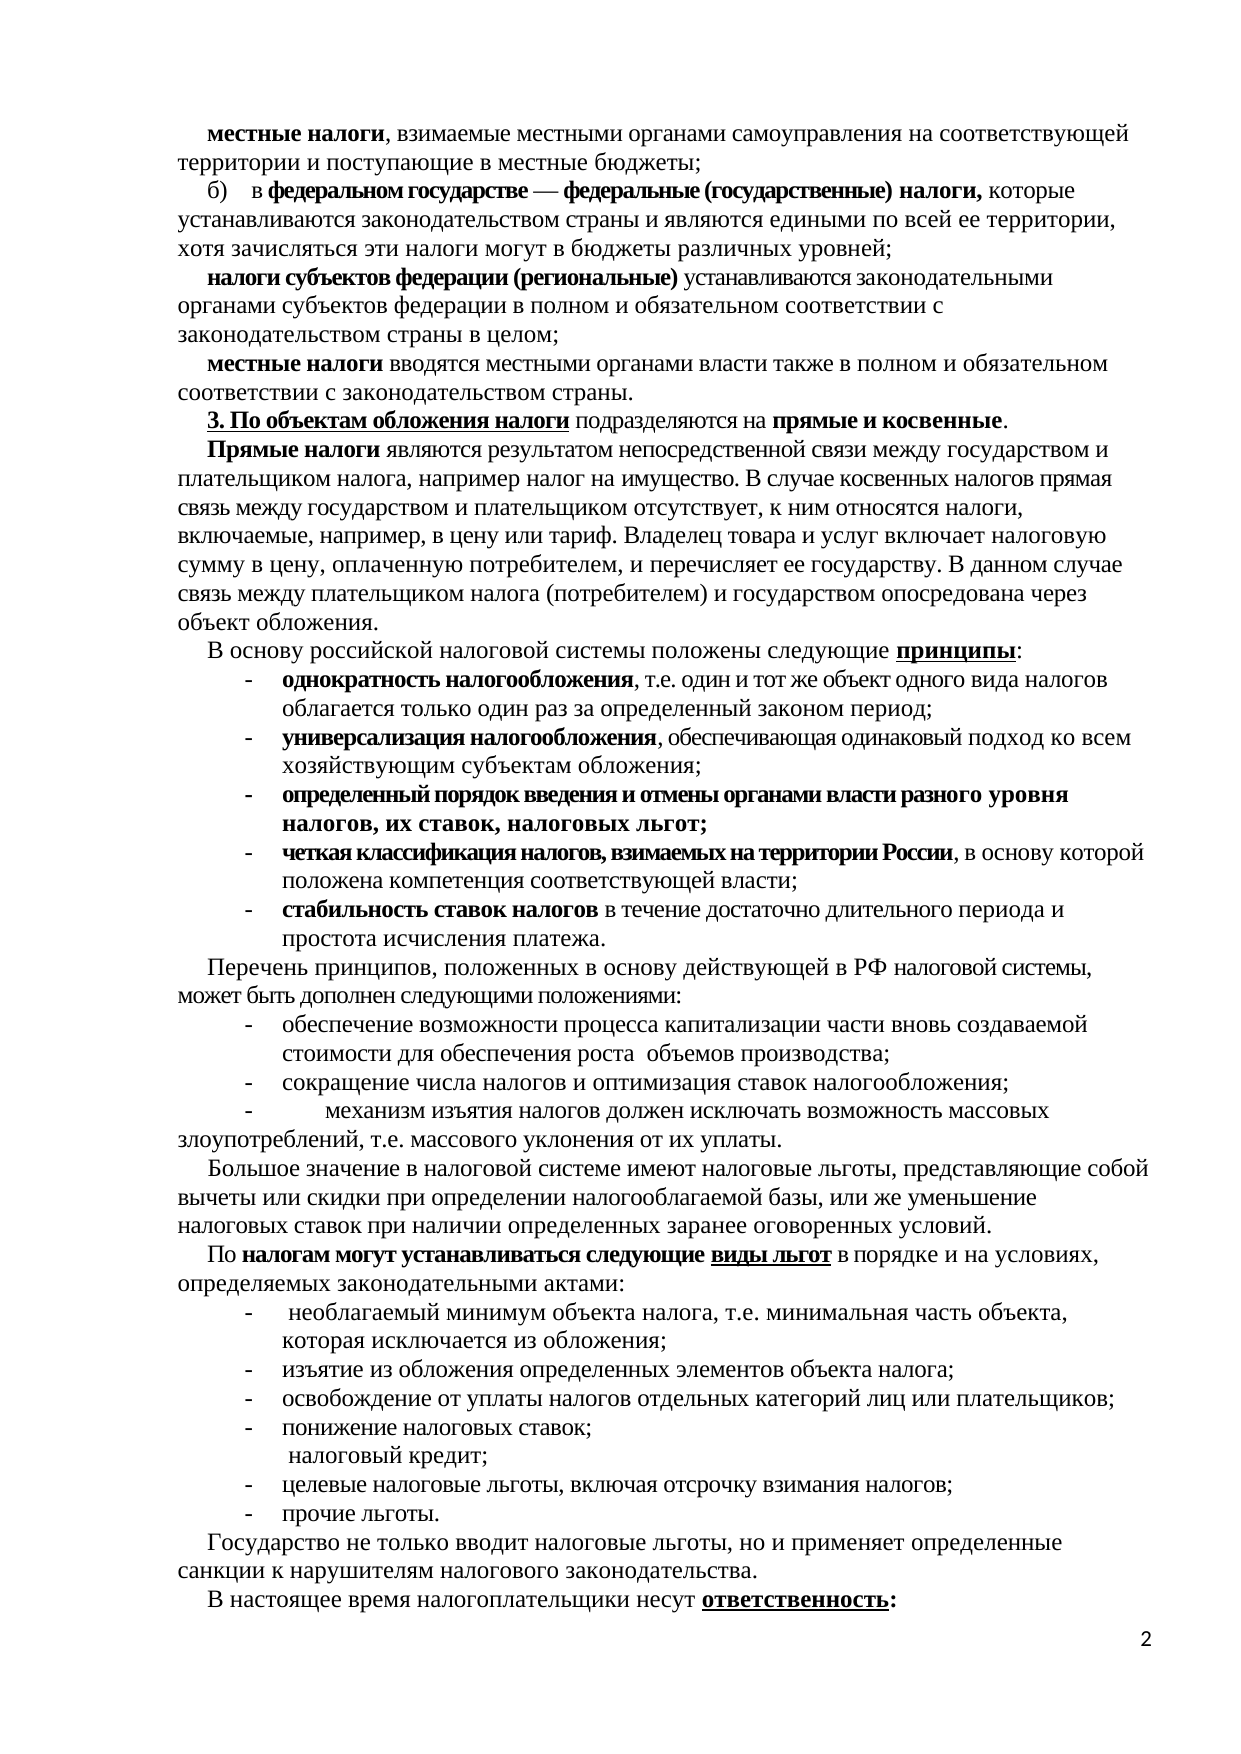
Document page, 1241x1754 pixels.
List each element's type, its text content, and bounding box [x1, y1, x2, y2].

text 3. По объектам обложения налоги подразделяются на прямые и косвенные. [177, 406, 1152, 434]
text Перечень принципов, положенных в основу действующей в РФ налоговой системы, может быть дополнен следующими положениями: [177, 952, 1152, 1009]
list обеспечение возможности процесса капитализации части вновь создаваемой стоимости для обеспечения роста объемов производства; [244, 1009, 1152, 1067]
list однократность налогообложения, т.е. один и тот же объект одного вида налогов облагается только один раз за определенный законом период; [244, 664, 1152, 722]
list четкая классификация налогов, взимаемых на территории России, в основу которой положена компетенция соответствующей власти; [244, 837, 1152, 894]
list определенный порядок введения и отмены органами власти разного уровня налогов, их ставок, налоговых льгот; [244, 779, 1152, 837]
list целевые налоговые льготы, включая отсрочку взимания налогов; [244, 1469, 1152, 1498]
text б) в федеральном государстве — федеральные (государственные) налоги, которые устанавливаются законодательством страны и являются едиными по всей ее территории, хотя зачисляться эти налоги могут в бюджеты различных уровней; [177, 176, 1152, 262]
list стабильность ставок налогов в течение достаточно длительного периода и простота исчисления платежа. [244, 894, 1152, 952]
list освобождение от уплаты налогов отдельных категорий лиц или плательщиков; [244, 1383, 1152, 1412]
text Прямые налоги являются результатом непосредственной связи между государством и плательщиком налога, например налог на имущество. В случае косвенных налогов прямая связь между государством и плательщиком отсутствует, к ним относятся налоги, включаемые, например, в цену или тариф. Владелец товара и услуг включает налоговую сумму в цену, оплаченную потребителем, и перечисляет ее государству. В данном случае связь между плательщиком налога (потребителем) и государством опосредована через объект обложения. [177, 434, 1152, 636]
list универсализация налогообложения, обеспечивающая одинаковый подход ко всем хозяйствующим субъектам обложения; [244, 722, 1152, 779]
list механизм изъятия налогов должен исключать возможность массовых злоупотреблений, т.е. массового уклонения от их уплаты. Большое значение в налоговой системе имеют налоговые льготы, представляющие собой вычеты или скидки при определении налогооблагаемой базы, или же уменьшение налоговых ставок при наличии определенных заранее оговоренных условий. [177, 1096, 1152, 1239]
text По налогам могут устанавливаться следующие виды льгот в порядке и на условиях, определяемых законодательными актами: [177, 1239, 1152, 1297]
text Государство не только вводит налоговые льготы, но и применяет определенные санкции к нарушителям налогового законодательства. [177, 1527, 1152, 1584]
text В основу российской налоговой системы положены следующие принципы: [177, 636, 1152, 664]
text В настоящее время налогоплательщики несут ответственность: [177, 1584, 1152, 1613]
list изъятие из обложения определенных элементов объекта налога; [244, 1354, 1152, 1383]
text налоги субъектов федерации (региональные) устанавливаются законодательными органами субъектов федерации в полном и обязательном соответствии с законодательством страны в целом; [177, 262, 1152, 348]
text местные налоги вводятся местными органами власти также в полном и обязательном соответствии с законодательством страны. [177, 348, 1152, 406]
list сокращение числа налогов и оптимизация ставок налогообложения; [244, 1067, 1152, 1096]
list необлагаемый минимум объекта налога, т.е. минимальная часть объекта, которая исключается из обложения; [244, 1297, 1152, 1354]
list понижение налоговых ставок; налоговый кредит; [244, 1412, 1152, 1469]
list прочие льготы. [244, 1498, 1152, 1527]
text местные налоги, взимаемые местными органами самоуправления на соответствующей территории и поступающие в местные бюджеты; [177, 118, 1152, 176]
